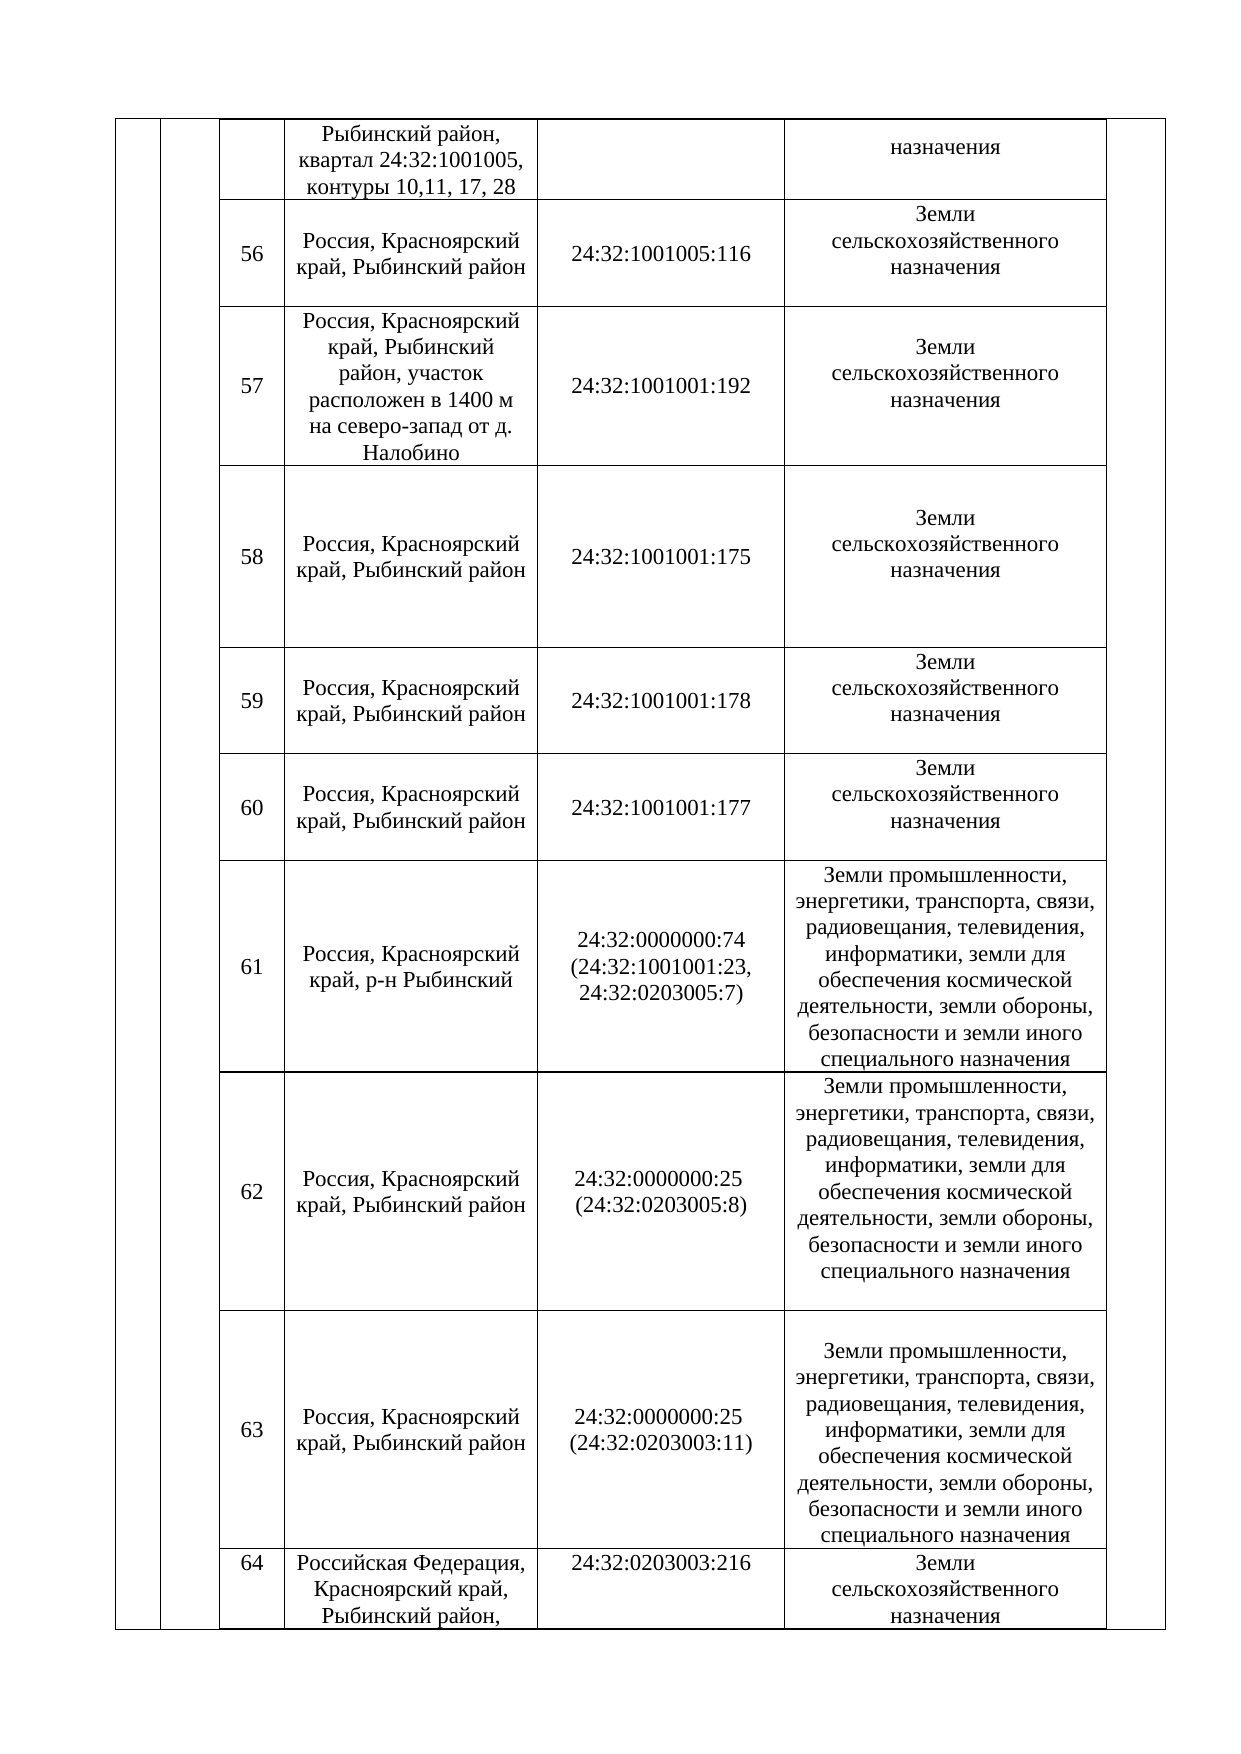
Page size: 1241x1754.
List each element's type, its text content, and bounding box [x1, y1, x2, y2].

table_cell [538, 1073, 784, 1310]
table_cell [220, 648, 284, 753]
table_cell [220, 1549, 284, 1628]
table_cell [538, 307, 784, 465]
table_cell [785, 200, 1106, 306]
table_cell [285, 1311, 537, 1548]
table_cell [220, 120, 284, 199]
table_cell [285, 307, 537, 465]
table_cell [285, 754, 537, 860]
table_cell [785, 1549, 1106, 1628]
table_cell [538, 861, 784, 1071]
table_cell [220, 1073, 284, 1310]
table_cell [220, 754, 284, 860]
table_cell [538, 754, 784, 860]
table_cell [785, 1073, 1106, 1310]
table_cell [220, 200, 284, 306]
table_cell [501, 120, 537, 199]
table_cell [161, 119, 219, 1629]
table_cell [220, 1311, 284, 1548]
table_cell [285, 861, 537, 1071]
table_cell [285, 648, 537, 753]
table_cell [785, 861, 1106, 1071]
table_cell 3 [116, 119, 160, 1629]
table_cell [785, 307, 1106, 465]
table_cell [785, 1311, 1106, 1548]
table_cell [220, 307, 284, 465]
table_cell [538, 648, 784, 753]
table_cell [285, 1549, 321, 1628]
table_cell [285, 466, 537, 647]
table_cell [285, 120, 321, 199]
table_cell [538, 1311, 784, 1548]
table_cell [538, 200, 784, 306]
table_cell [220, 466, 284, 647]
table_cell [538, 120, 784, 199]
table_cell [785, 120, 1106, 199]
table_cell [785, 648, 1106, 753]
table_cell [785, 754, 1106, 860]
table_cell [220, 861, 284, 1071]
table_cell [785, 466, 1106, 647]
table_cell [285, 1073, 537, 1310]
table_cell [538, 466, 784, 647]
table_cell [1107, 119, 1165, 1629]
table_cell [538, 1549, 784, 1628]
table_cell [501, 1549, 537, 1628]
table_cell [285, 200, 537, 306]
